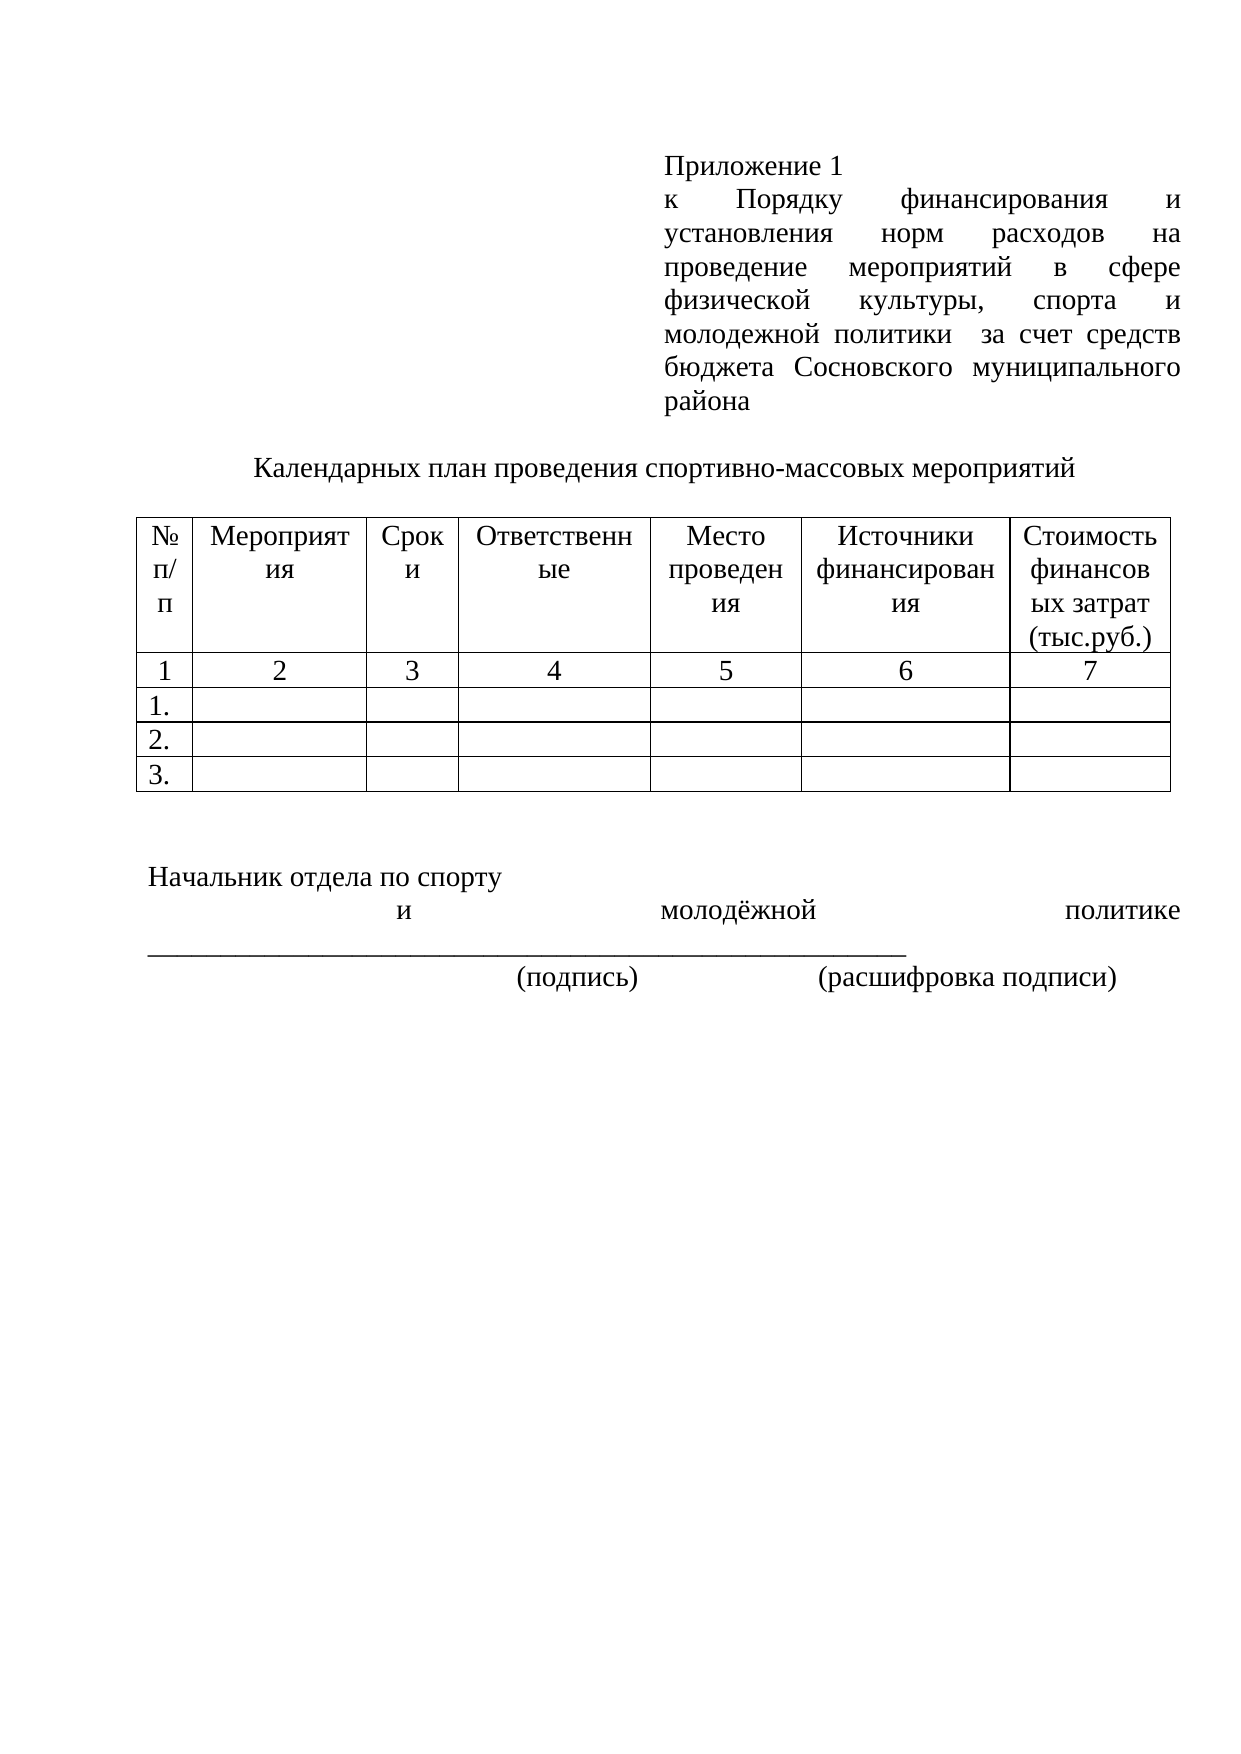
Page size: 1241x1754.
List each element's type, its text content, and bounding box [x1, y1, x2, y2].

table_cell 5 [651, 653, 801, 687]
table_header Стоимость финансовых затрат (тыс.руб.) [1011, 518, 1170, 652]
table_header Источники финансирования [802, 518, 1009, 652]
table_cell 3 [367, 653, 458, 687]
table_cell [367, 688, 458, 721]
table_cell [802, 757, 1009, 791]
table_cell 2 [193, 653, 366, 687]
table_cell [367, 757, 458, 791]
table_cell [193, 688, 366, 721]
table_cell [651, 757, 801, 791]
table_cell 3. [137, 757, 192, 791]
table_header Место проведения [651, 518, 801, 652]
table_cell [802, 723, 1009, 756]
table_header Мероприятия [193, 518, 366, 652]
table_cell [651, 723, 801, 756]
table_cell [367, 723, 458, 756]
text (подпись) (расшифровка подписи) [148, 959, 1181, 993]
table_cell [1011, 688, 1170, 721]
table_cell [459, 688, 650, 721]
text и молодёжной политике ____________________________________________________ [148, 892, 1181, 959]
table_cell [193, 757, 366, 791]
table_cell 1 [137, 653, 192, 687]
table_header Сроки [367, 518, 458, 652]
table_cell [651, 688, 801, 721]
table_cell [802, 688, 1009, 721]
table_cell 4 [459, 653, 650, 687]
text Начальник отдела по спорту [148, 859, 1181, 892]
table_cell 1. [137, 688, 192, 721]
text Приложение 1 [664, 148, 1181, 182]
table_cell [459, 723, 650, 756]
table_cell 6 [802, 653, 1009, 687]
table_cell 7 [1011, 653, 1170, 687]
table_cell [459, 757, 650, 791]
table_cell 2. [137, 723, 192, 756]
table_cell [1011, 723, 1170, 756]
table_cell [193, 723, 366, 756]
text к Порядку финансирования и установления норм расходов на проведение мероприятий в сфере физической культуры, спорта и молодежной политики за счет средств бюджета Сосновского муниципального района [664, 182, 1181, 416]
text Календарных план проведения спортивно-массовых мероприятий [148, 450, 1181, 483]
table_header № п/п [137, 518, 192, 652]
table_cell [1011, 757, 1170, 791]
table_header Ответственные [459, 518, 650, 652]
